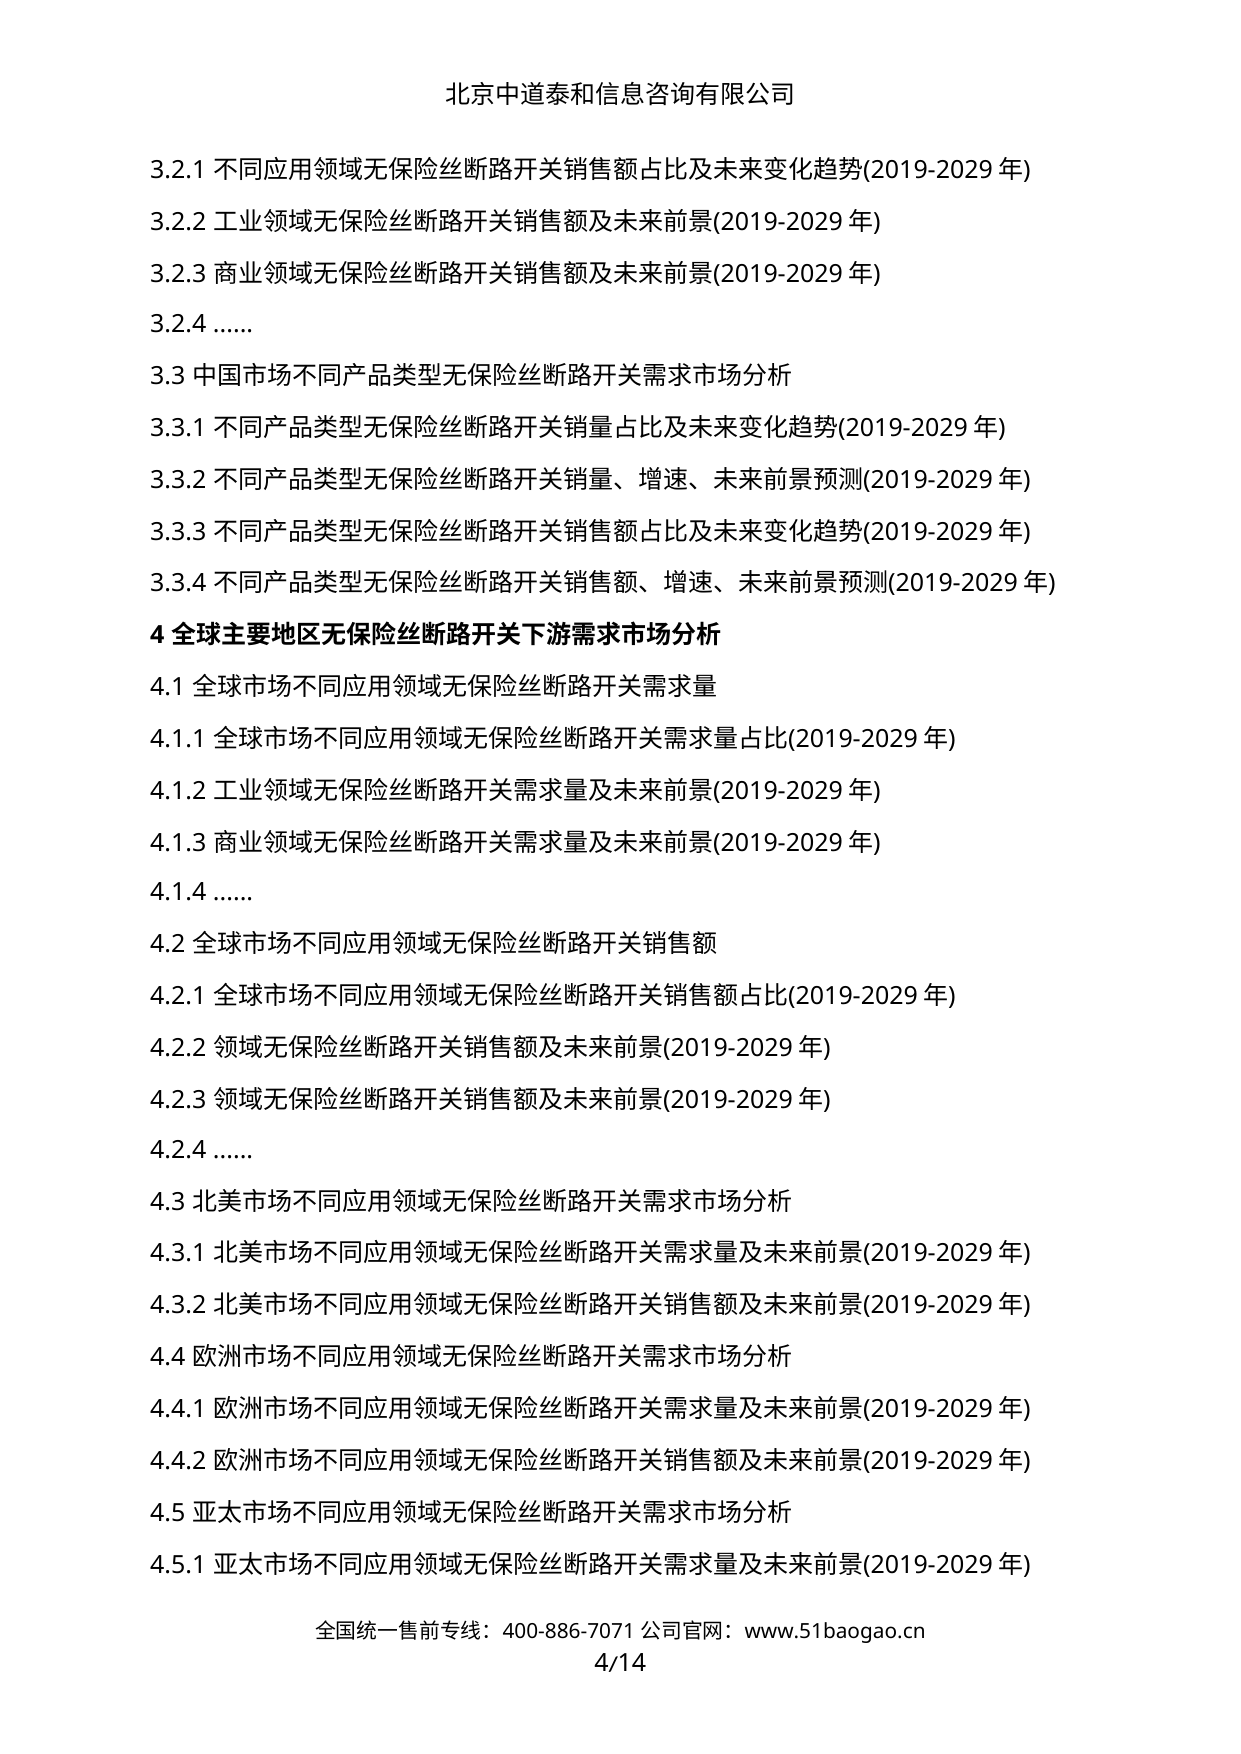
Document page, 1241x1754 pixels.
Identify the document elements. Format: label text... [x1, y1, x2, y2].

text 4.4.1 欧洲市场不同应用领域无保险丝断路开关需求量及未来前景(2019-2029年) [150, 1388, 1090, 1425]
text 3.3.1 不同产品类型无保险丝断路开关销量占比及未来变化趋势(2019-2029年) [150, 407, 1090, 443]
text 3.3 中国市场不同产品类型无保险丝断路开关需求市场分析 [150, 355, 1090, 392]
text 3.3.3 不同产品类型无保险丝断路开关销售额占比及未来变化趋势(2019-2029年) [150, 511, 1090, 547]
text 4.1.3 商业领域无保险丝断路开关需求量及未来前景(2019-2029年) [150, 822, 1090, 858]
text 3.2.3 商业领域无保险丝断路开关销售额及未来前景(2019-2029年) [150, 254, 1090, 290]
text 3.3.2 不同产品类型无保险丝断路开关销量、增速、未来前景预测(2019-2029年) [150, 459, 1090, 495]
text 4.2.4 ...... [150, 1131, 1090, 1165]
text 4.2.3 领域无保险丝断路开关销售额及未来前景(2019-2029年) [150, 1079, 1090, 1116]
text 4.4 欧洲市场不同应用领域无保险丝断路开关需求市场分析 [150, 1337, 1090, 1373]
text 4.2.2 领域无保险丝断路开关销售额及未来前景(2019-2029年) [150, 1027, 1090, 1064]
text 4.2.1 全球市场不同应用领域无保险丝断路开关销售额占比(2019-2029年) [150, 976, 1090, 1012]
text 4.3 北美市场不同应用领域无保险丝断路开关需求市场分析 [150, 1181, 1090, 1217]
text 3.3.4 不同产品类型无保险丝断路开关销售额、增速、未来前景预测(2019-2029年) [150, 563, 1090, 599]
text 4.1.1 全球市场不同应用领域无保险丝断路开关需求量占比(2019-2029年) [150, 718, 1090, 755]
text 4.3.2 北美市场不同应用领域无保险丝断路开关销售额及未来前景(2019-2029年) [150, 1285, 1090, 1321]
text 4 全球主要地区无保险丝断路开关下游需求市场分析 [150, 615, 1090, 651]
text 4.1 全球市场不同应用领域无保险丝断路开关需求量 [150, 667, 1090, 703]
text 3.2.1 不同应用领域无保险丝断路开关销售额占比及未来变化趋势(2019-2029年) [150, 150, 1090, 186]
text 4.3.1 北美市场不同应用领域无保险丝断路开关需求量及未来前景(2019-2029年) [150, 1233, 1090, 1269]
text 4.1.2 工业领域无保险丝断路开关需求量及未来前景(2019-2029年) [150, 770, 1090, 807]
text 4.2 全球市场不同应用领域无保险丝断路开关销售额 [150, 924, 1090, 960]
text 4.1.4 ...... [150, 874, 1090, 908]
text 4.5 亚太市场不同应用领域无保险丝断路开关需求市场分析 [150, 1492, 1090, 1528]
text 4.5.1 亚太市场不同应用领域无保险丝断路开关需求量及未来前景(2019-2029年) [150, 1544, 1090, 1580]
text 4.4.2 欧洲市场不同应用领域无保险丝断路开关销售额及未来前景(2019-2029年) [150, 1440, 1090, 1477]
text 3.2.4 ...... [150, 306, 1090, 340]
text 3.2.2 工业领域无保险丝断路开关销售额及未来前景(2019-2029年) [150, 202, 1090, 238]
